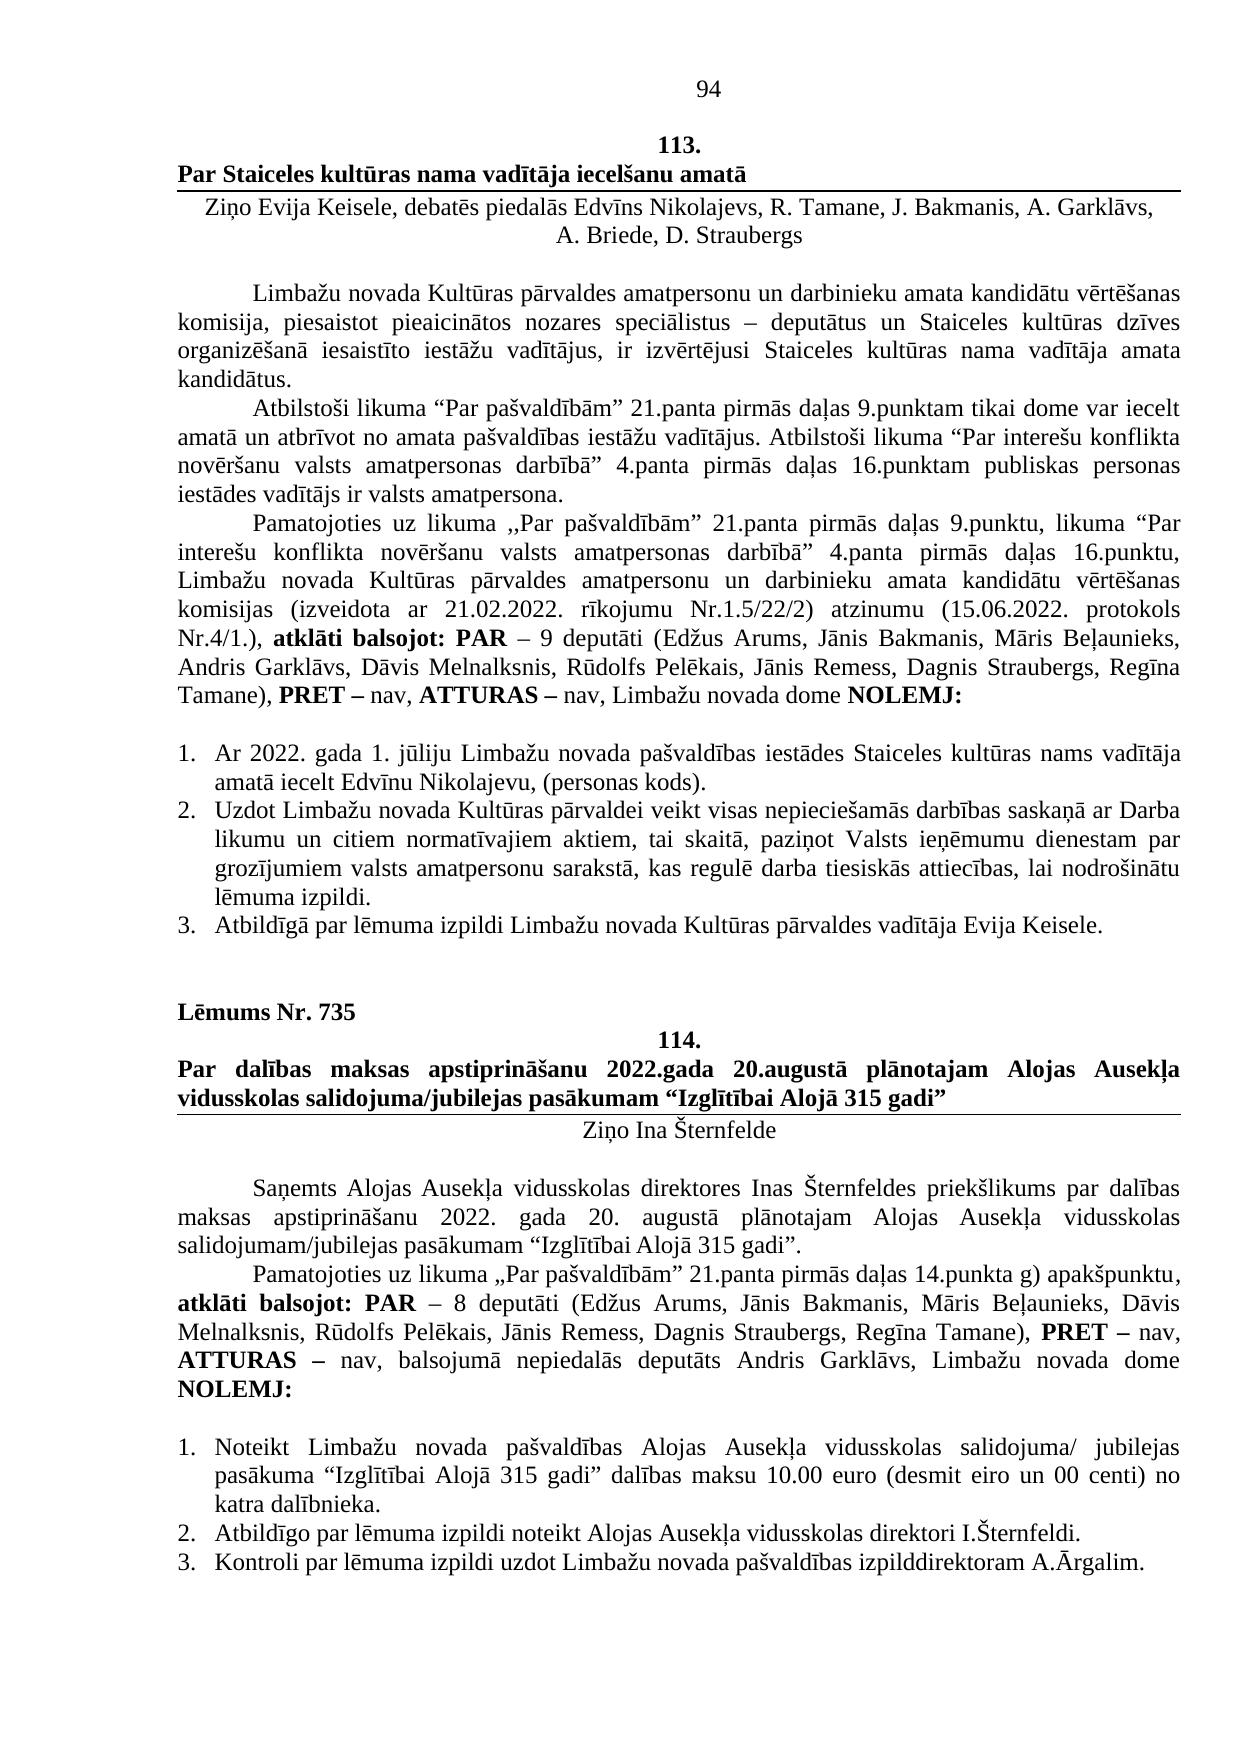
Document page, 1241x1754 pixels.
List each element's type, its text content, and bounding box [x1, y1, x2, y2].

text Atbilstoši likuma “Par pašvaldībām” 21.panta pirmās daļas 9.punktam tikai dome var iecelt amatā un atbrīvot no amata pašvaldības iestāžu vadītājus. Atbilstoši likuma “Par interešu konflikta novēršanu valsts amatpersonas darbībā” 4.panta pirmās daļas 16.punktam publiskas personas iestādes vadītājs ir valsts amatpersona. [177, 393, 1181, 508]
list Atbildīgo par lēmuma izpildi noteikt Alojas Ausekļa vidusskolas direktori I.Šternfeldi. [177, 1518, 1181, 1547]
text Pamatojoties uz likuma „Par pašvaldībām” 21.panta pirmās daļas 14.punkta g) apakšpunktu, atklāti balsojot: PAR – 8 deputāti (Edžus Arums, Jānis Bakmanis, Māris Beļaunieks, Dāvis Melnalksnis, Rūdolfs Pelēkais, Jānis Remess, Dagnis Straubergs, Regīna Tamane), PRET – nav, ATTURAS – nav, balsojumā nepiedalās deputāts Andris Garklāvs, Limbažu novada dome NOLEMJ: [177, 1259, 1181, 1403]
text Par dalības maksas apstiprināšanu 2022.gada 20.augustā plānotajam Alojas Ausekļa vidusskolas salidojuma/jubilejas pasākumam “Izglītībai Alojā 315 gadi” [177, 1054, 1181, 1114]
text Par Staiceles kultūras nama vadītāja iecelšanu amatā [177, 159, 1181, 190]
list Noteikt Limbažu novada pašvaldības Alojas Ausekļa vidusskolas salidojuma/ jubilejas pasākuma “Izglītībai Alojā 315 gadi” dalības maksu 10.00 euro (desmit eiro un 00 centi) no katra dalībnieka. [177, 1432, 1181, 1518]
text Lēmums Nr. 735 [177, 997, 1181, 1026]
text Saņemts Alojas Ausekļa vidusskolas direktores Inas Šternfeldes priekšlikums par dalības maksas apstiprināšanu 2022. gada 20. augustā plānotajam Alojas Ausekļa vidusskolas salidojumam/jubilejas pasākumam “Izglītībai Alojā 315 gadi”. [177, 1173, 1181, 1259]
text Ziņo Ina Šternfelde [177, 1115, 1181, 1144]
text Limbažu novada Kultūras pārvaldes amatpersonu un darbinieku amata kandidātu vērtēšanas komisija, piesaistot pieaicinātos nozares speciālistus – deputātus un Staiceles kultūras dzīves organizēšanā iesaistīto iestāžu vadītājus, ir izvērtējusi Staiceles kultūras nama vadītāja amata kandidātus. [177, 278, 1181, 393]
list Kontroli par lēmuma izpildi uzdot Limbažu novada pašvaldības izpilddirektoram A.Ārgalim. [177, 1547, 1181, 1575]
text Ziņo Evija Keisele, debatēs piedalās Edvīns Nikolajevs, R. Tamane, J. Bakmanis, A. Garklāvs, [177, 192, 1181, 221]
list Uzdot Limbažu novada Kultūras pārvaldei veikt visas nepieciešamās darbības saskaņā ar Darba likumu un citiem normatīvajiem aktiem, tai skaitā, paziņot Valsts ieņēmumu dienestam par grozījumiem valsts amatpersonu sarakstā, kas regulē darba tiesiskās attiecības, lai nodrošinātu lēmuma izpildi. [177, 796, 1181, 911]
text A. Briede, D. Straubergs [177, 221, 1181, 249]
text 114. [177, 1026, 1181, 1054]
list Atbildīgā par lēmuma izpildi Limbažu novada Kultūras pārvaldes vadītāja Evija Keisele. [177, 911, 1181, 939]
list Ar 2022. gada 1. jūliju Limbažu novada pašvaldības iestādes Staiceles kultūras nams vadītāja amatā iecelt Edvīnu Nikolajevu, (personas kods). [177, 738, 1181, 796]
text Pamatojoties uz likuma ,,Par pašvaldībām” 21.panta pirmās daļas 9.punktu, likuma “Par interešu konflikta novēršanu valsts amatpersonas darbībā” 4.panta pirmās daļas 16.punktu, Limbažu novada Kultūras pārvaldes amatpersonu un darbinieku amata kandidātu vērtēšanas komisijas (izveidota ar 21.02.2022. rīkojumu Nr.1.5/22/2) atzinumu (15.06.2022. protokols Nr.4/1.), atklāti balsojot: PAR – 9 deputāti (Edžus Arums, Jānis Bakmanis, Māris Beļaunieks, Andris Garklāvs, Dāvis Melnalksnis, Rūdolfs Pelēkais, Jānis Remess, Dagnis Straubergs, Regīna Tamane), PRET – nav, ATTURAS – nav, Limbažu novada dome NOLEMJ: [177, 508, 1181, 709]
text 113. [177, 131, 1181, 159]
